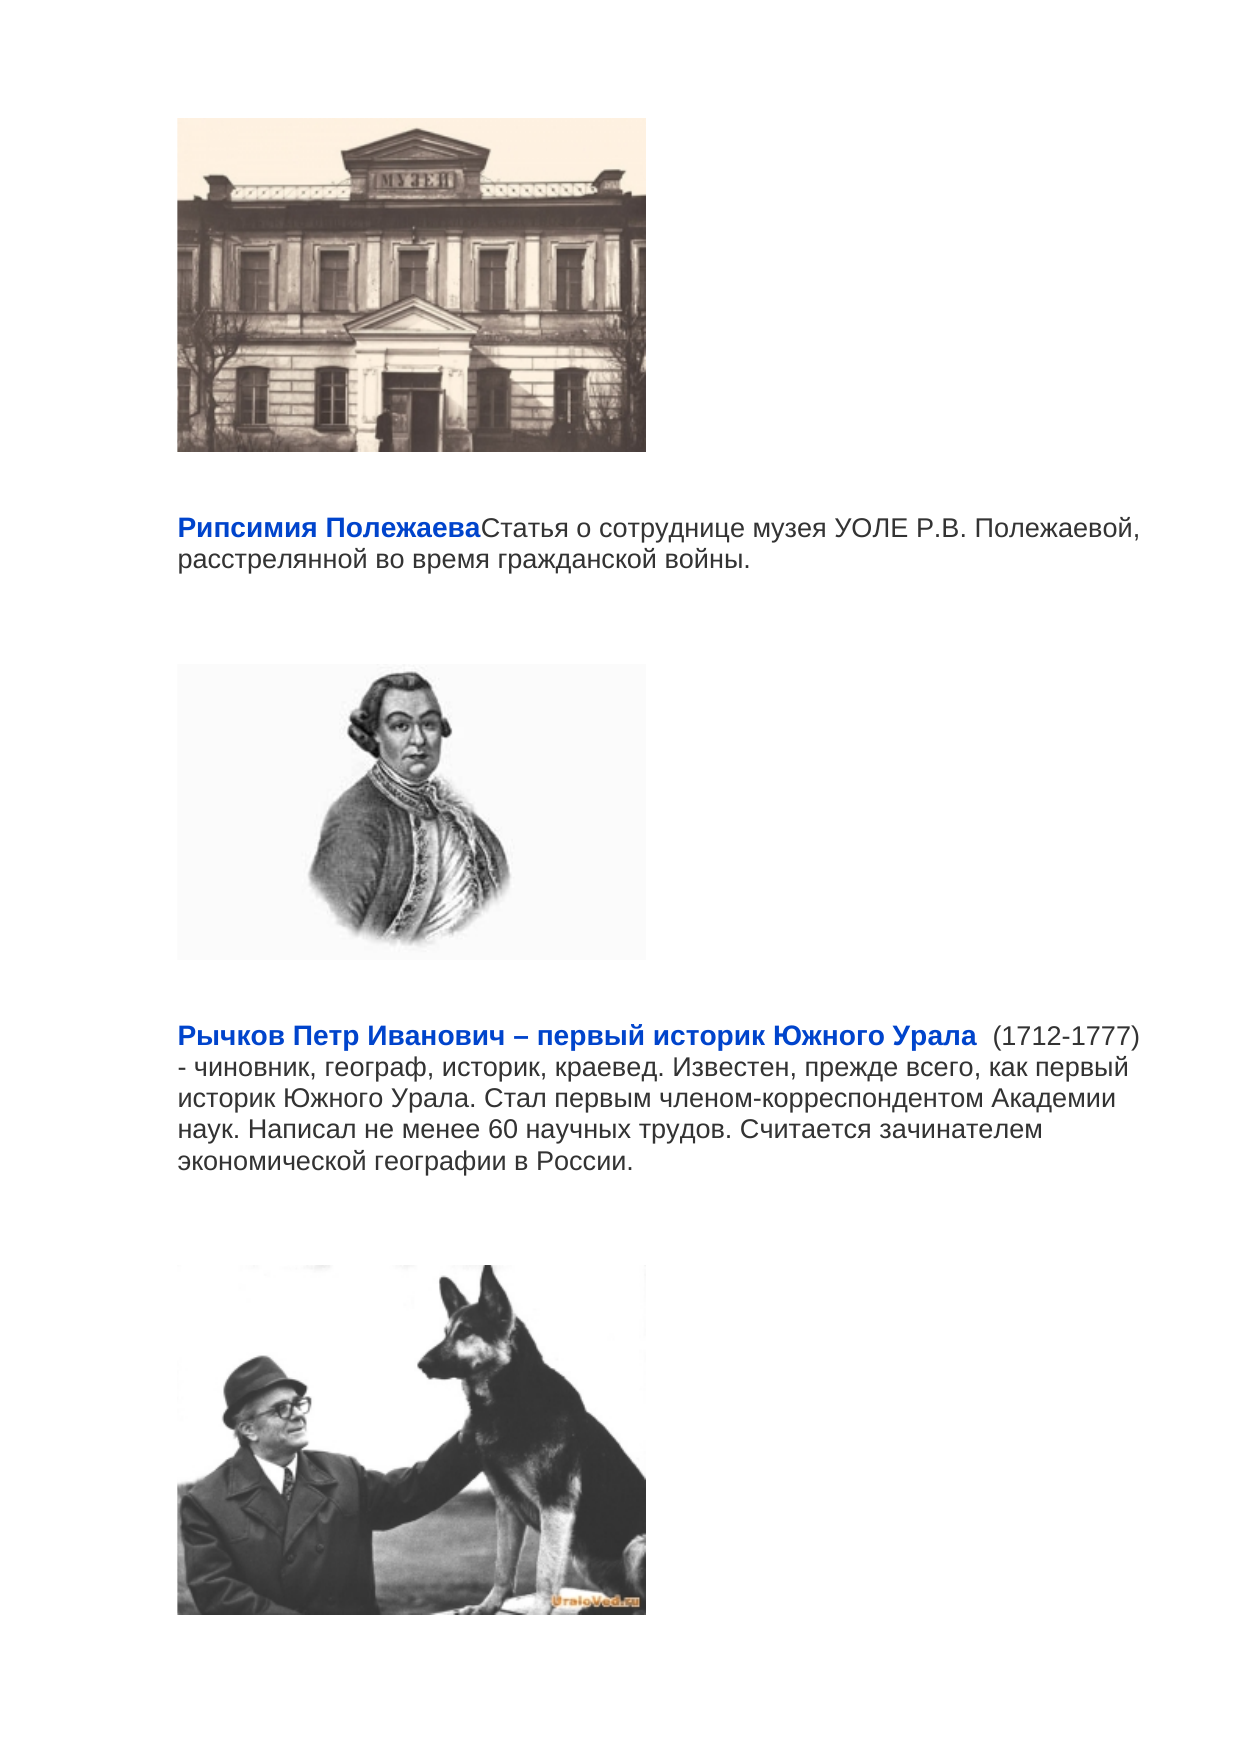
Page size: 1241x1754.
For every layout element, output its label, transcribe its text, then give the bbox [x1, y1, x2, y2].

picture [177, 1265, 646, 1615]
text Рычков Петр Иванович – первый историк Южного Урала (1712-1777) - чиновник, географ, историк, краевед. Известен, прежде всего, как первый историк Южного Урала. Стал первым членом-корреспондентом Академии наук. Написал не менее 60 научных трудов. Считается зачинателем экономической географии в России. [177, 1018, 1152, 1176]
text Рипсимия ПолежаеваСтатья о сотруднице музея УОЛЕ Р.В. Полежаевой, расстрелянной во время гражданской войны. [177, 511, 1152, 575]
picture [177, 664, 646, 960]
picture [177, 118, 646, 452]
